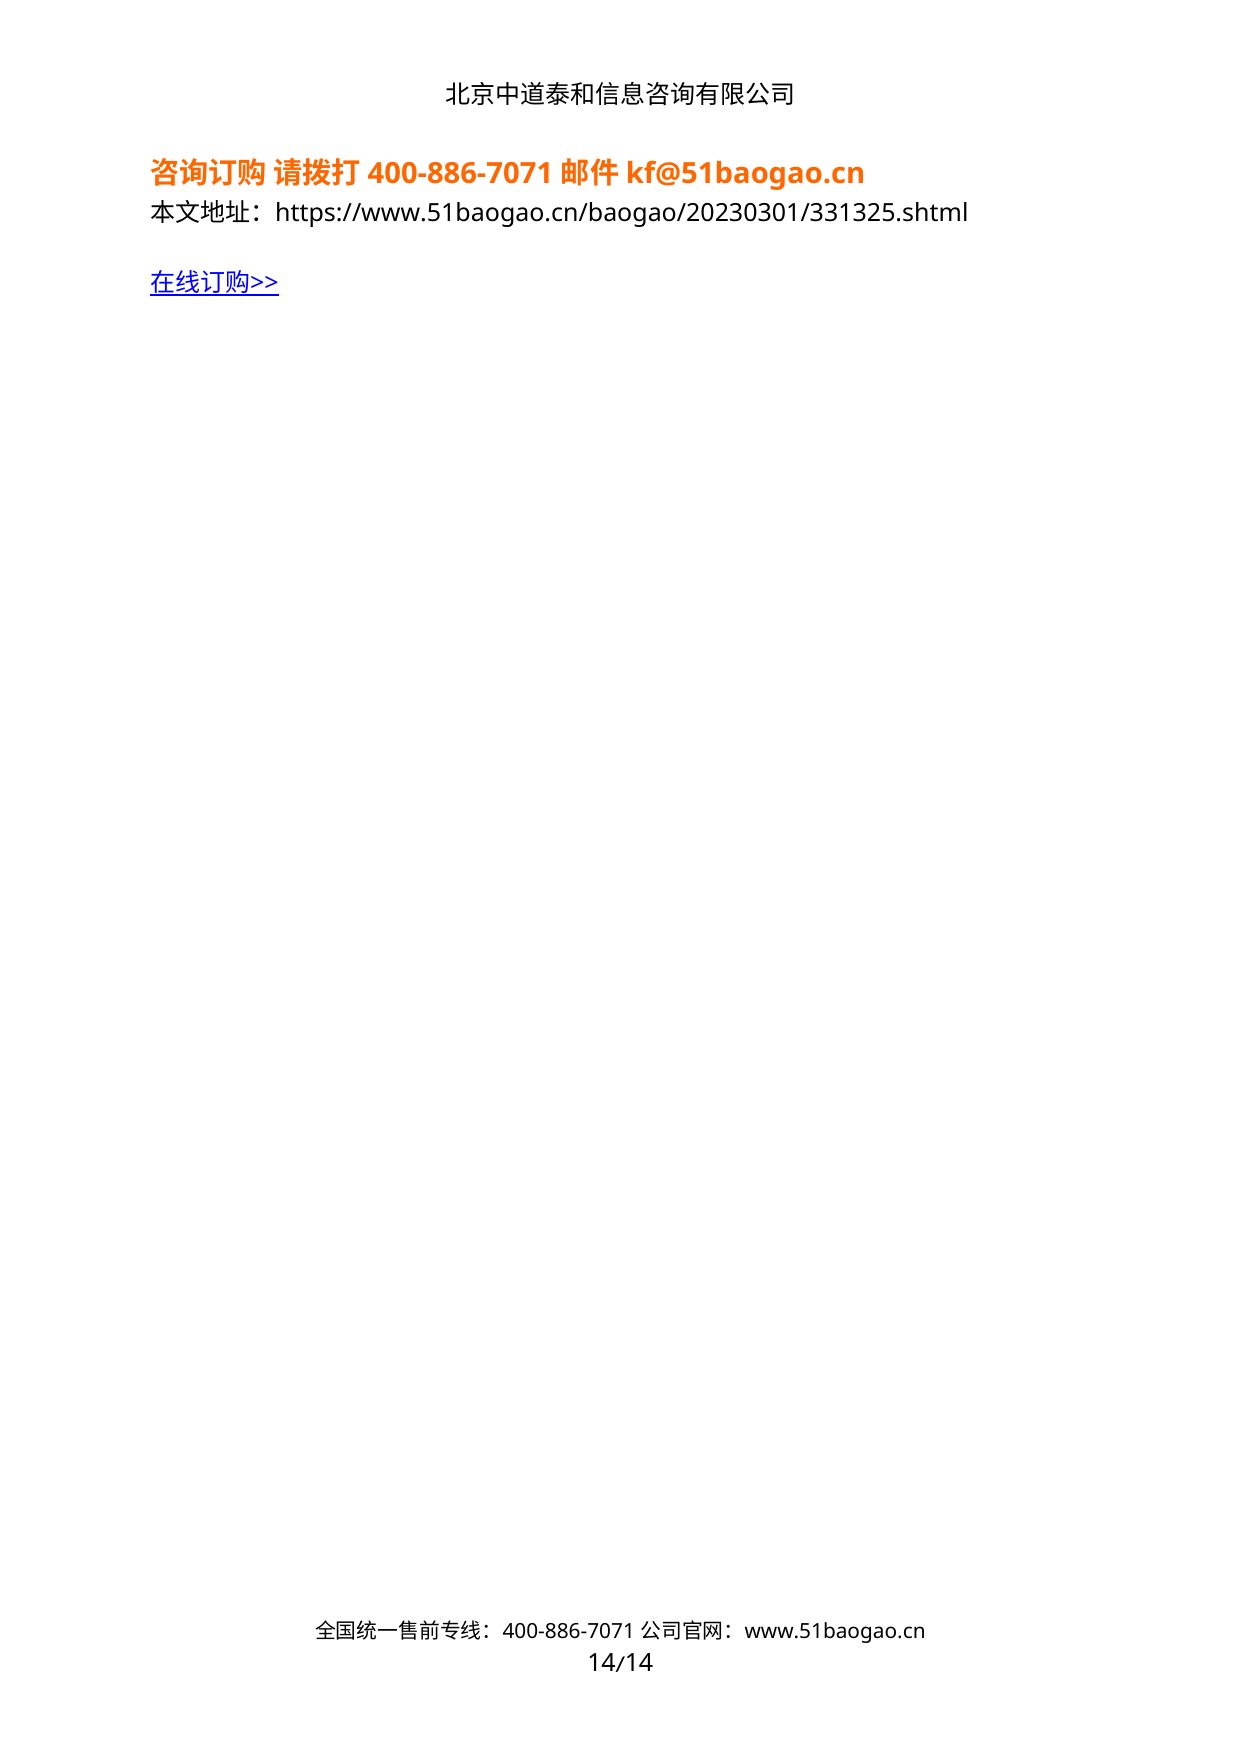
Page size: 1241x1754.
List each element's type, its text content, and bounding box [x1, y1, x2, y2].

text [150, 150, 1090, 229]
text 在线订购>> [150, 229, 1090, 299]
